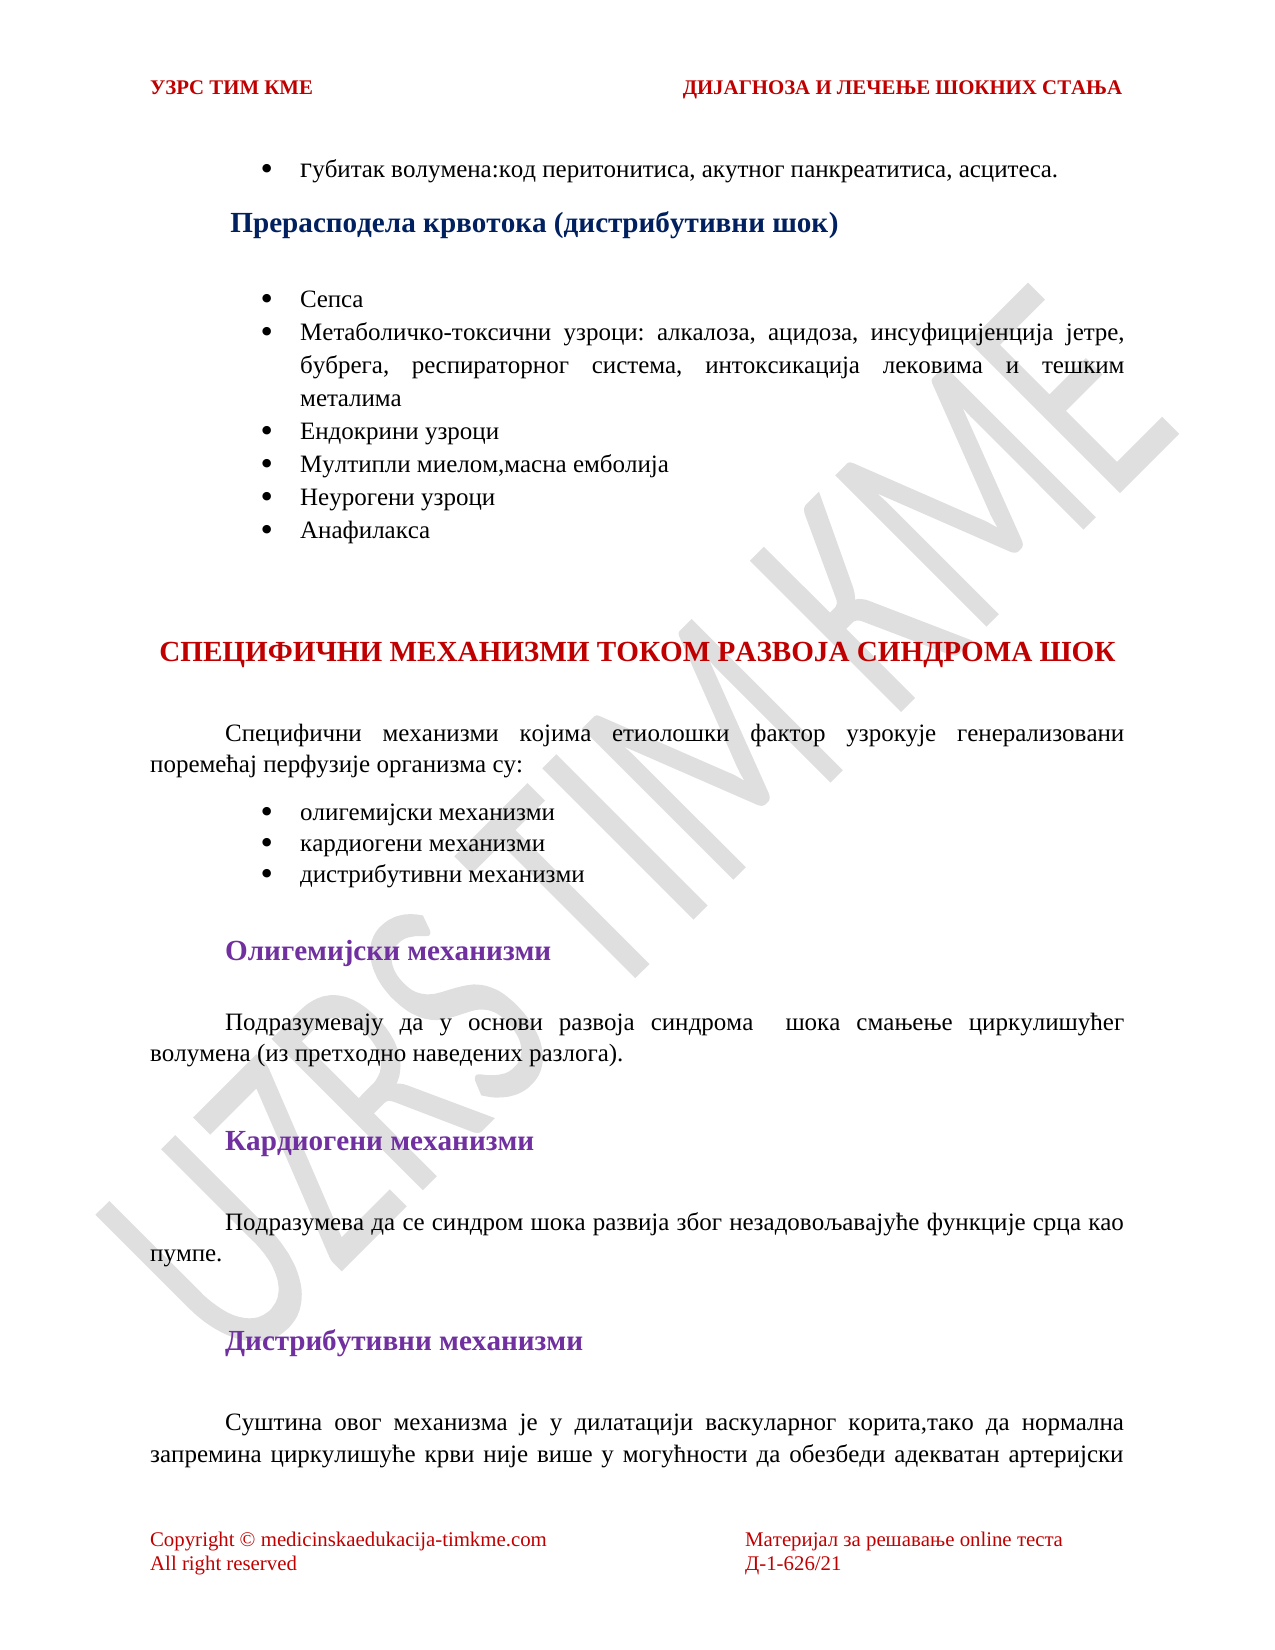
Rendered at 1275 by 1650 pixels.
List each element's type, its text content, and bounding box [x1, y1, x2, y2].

subtitle Олигемијски механизми [150, 933, 1125, 967]
subtitle СПЕЦИФИЧНИ МЕХАНИЗМИ ТОКОМ РАЗВОЈА СИНДРОМА ШОК [150, 634, 1125, 668]
text Подразумева да се синдром шока развија због незадовољавајуће функције срца као пумпе. [150, 1207, 1125, 1266]
list Мултипли миелом,масна емболија [262, 449, 1125, 478]
subtitle Кардиогени механизми [150, 1123, 1125, 1156]
text Специфични механизми којима етиолошки фактор узрокује генерализовани поремећај перфузије организма су: [150, 718, 1125, 778]
text Подразумевају да у основи развоја синдрома шока смањење циркулишућег волумена (из претходно наведених разлога). [150, 1007, 1125, 1067]
list Неурогени узроци [262, 482, 1125, 511]
list дистрибутивни механизми [262, 859, 1125, 887]
list Ендокрини узроци [262, 416, 1125, 444]
list Сепса [262, 284, 1125, 312]
list олигемијски механизми [262, 797, 1125, 825]
subtitle Дистрибутивни механизми [150, 1323, 1125, 1356]
list губитак волумена:код перитонитиса, акутног панкреатитиса, асцитеса. [262, 150, 1125, 183]
list Метаболичко-токсични узроци: алкалоза, ацидоза, инсуфицијенција јетре, бубрега, респираторног система, интоксикација лековима и тешким металима [262, 317, 1125, 412]
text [150, 1407, 1125, 1468]
list кардиогени механизми [262, 828, 1125, 856]
list Анафилакса [262, 515, 1125, 544]
subtitle Прерасподела крвотока (дистрибутивни шок) [150, 205, 1125, 239]
